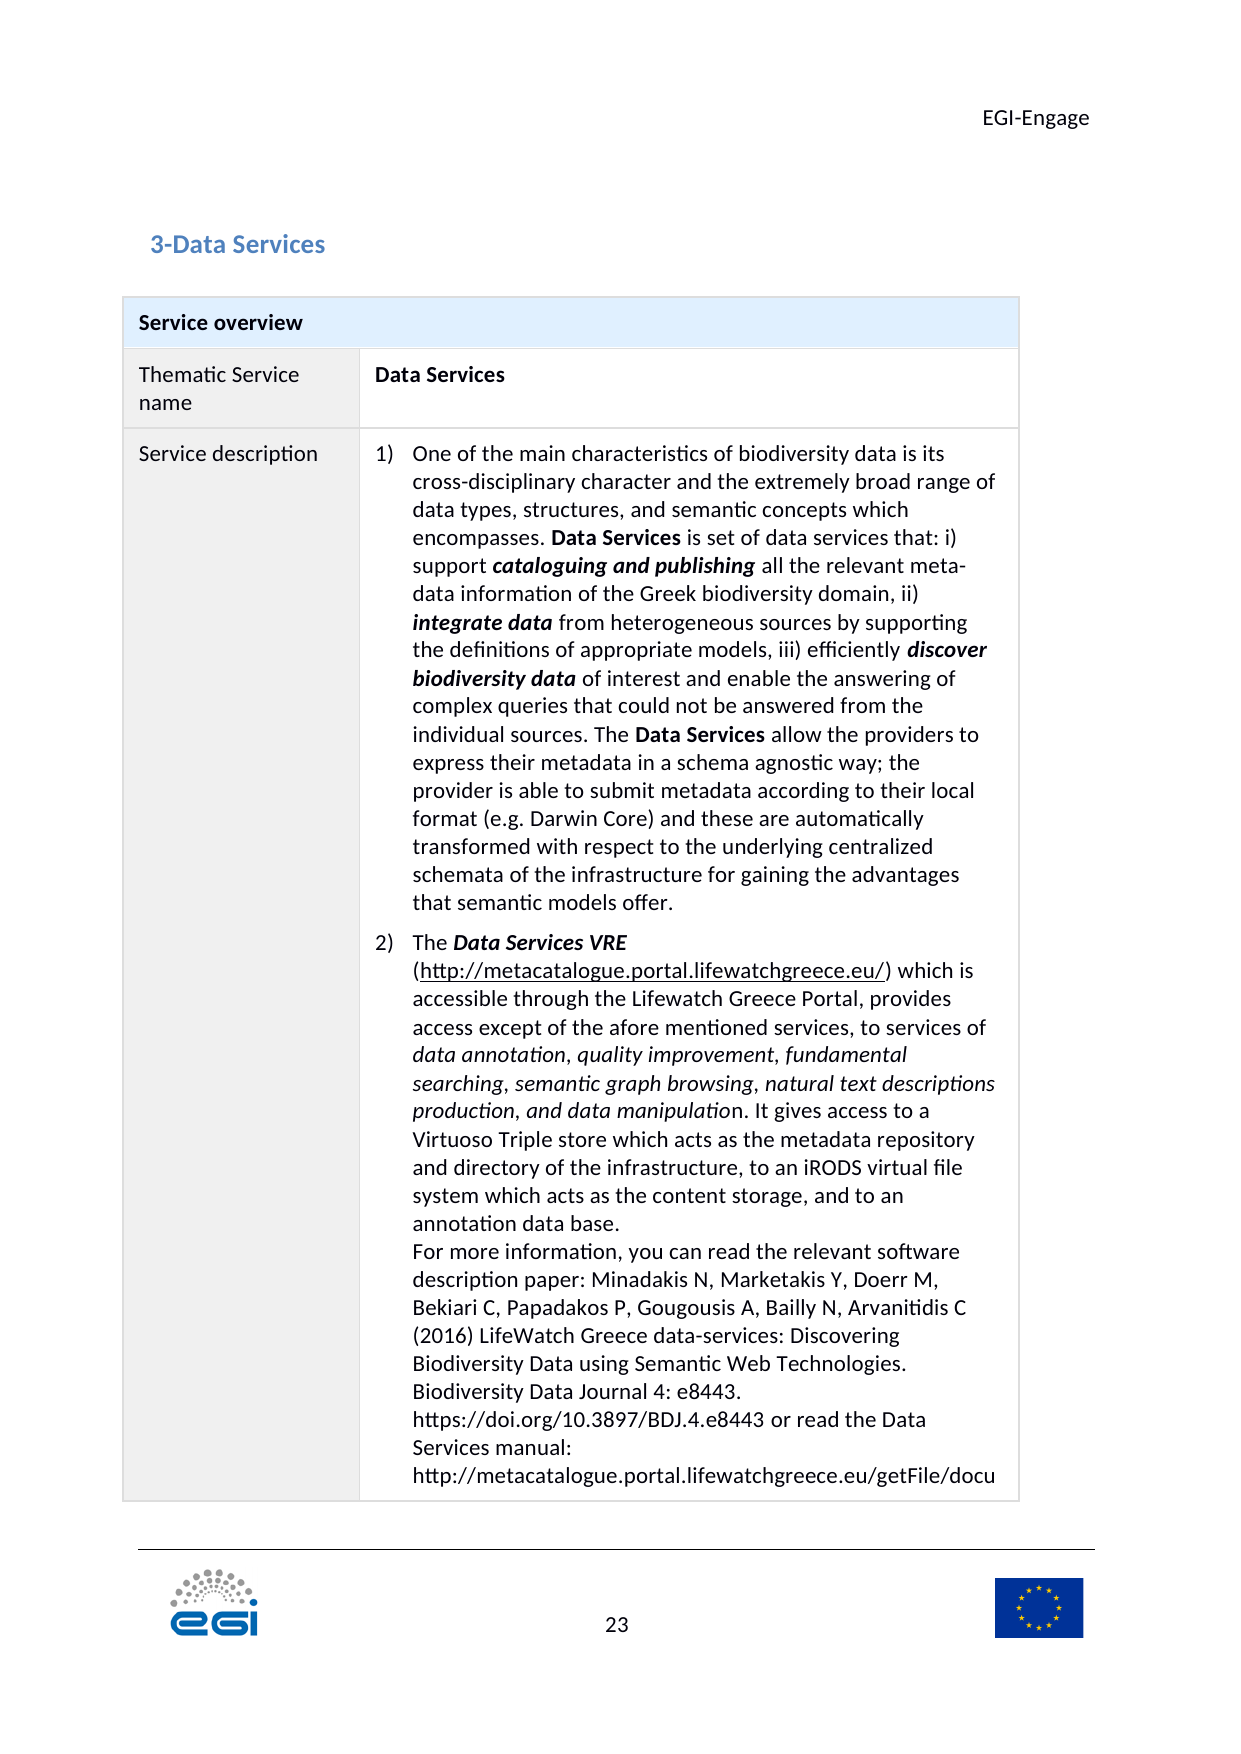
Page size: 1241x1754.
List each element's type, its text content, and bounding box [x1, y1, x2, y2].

table_cell Service description [124, 429, 359, 1500]
picture [150, 1567, 276, 1638]
table_cell Thematic Service name [124, 349, 359, 427]
table_header Service overview [124, 298, 1018, 347]
picture [995, 1578, 1084, 1638]
table_cell Data Services [360, 349, 1018, 427]
subtitle 3-Data Services [150, 228, 1090, 261]
